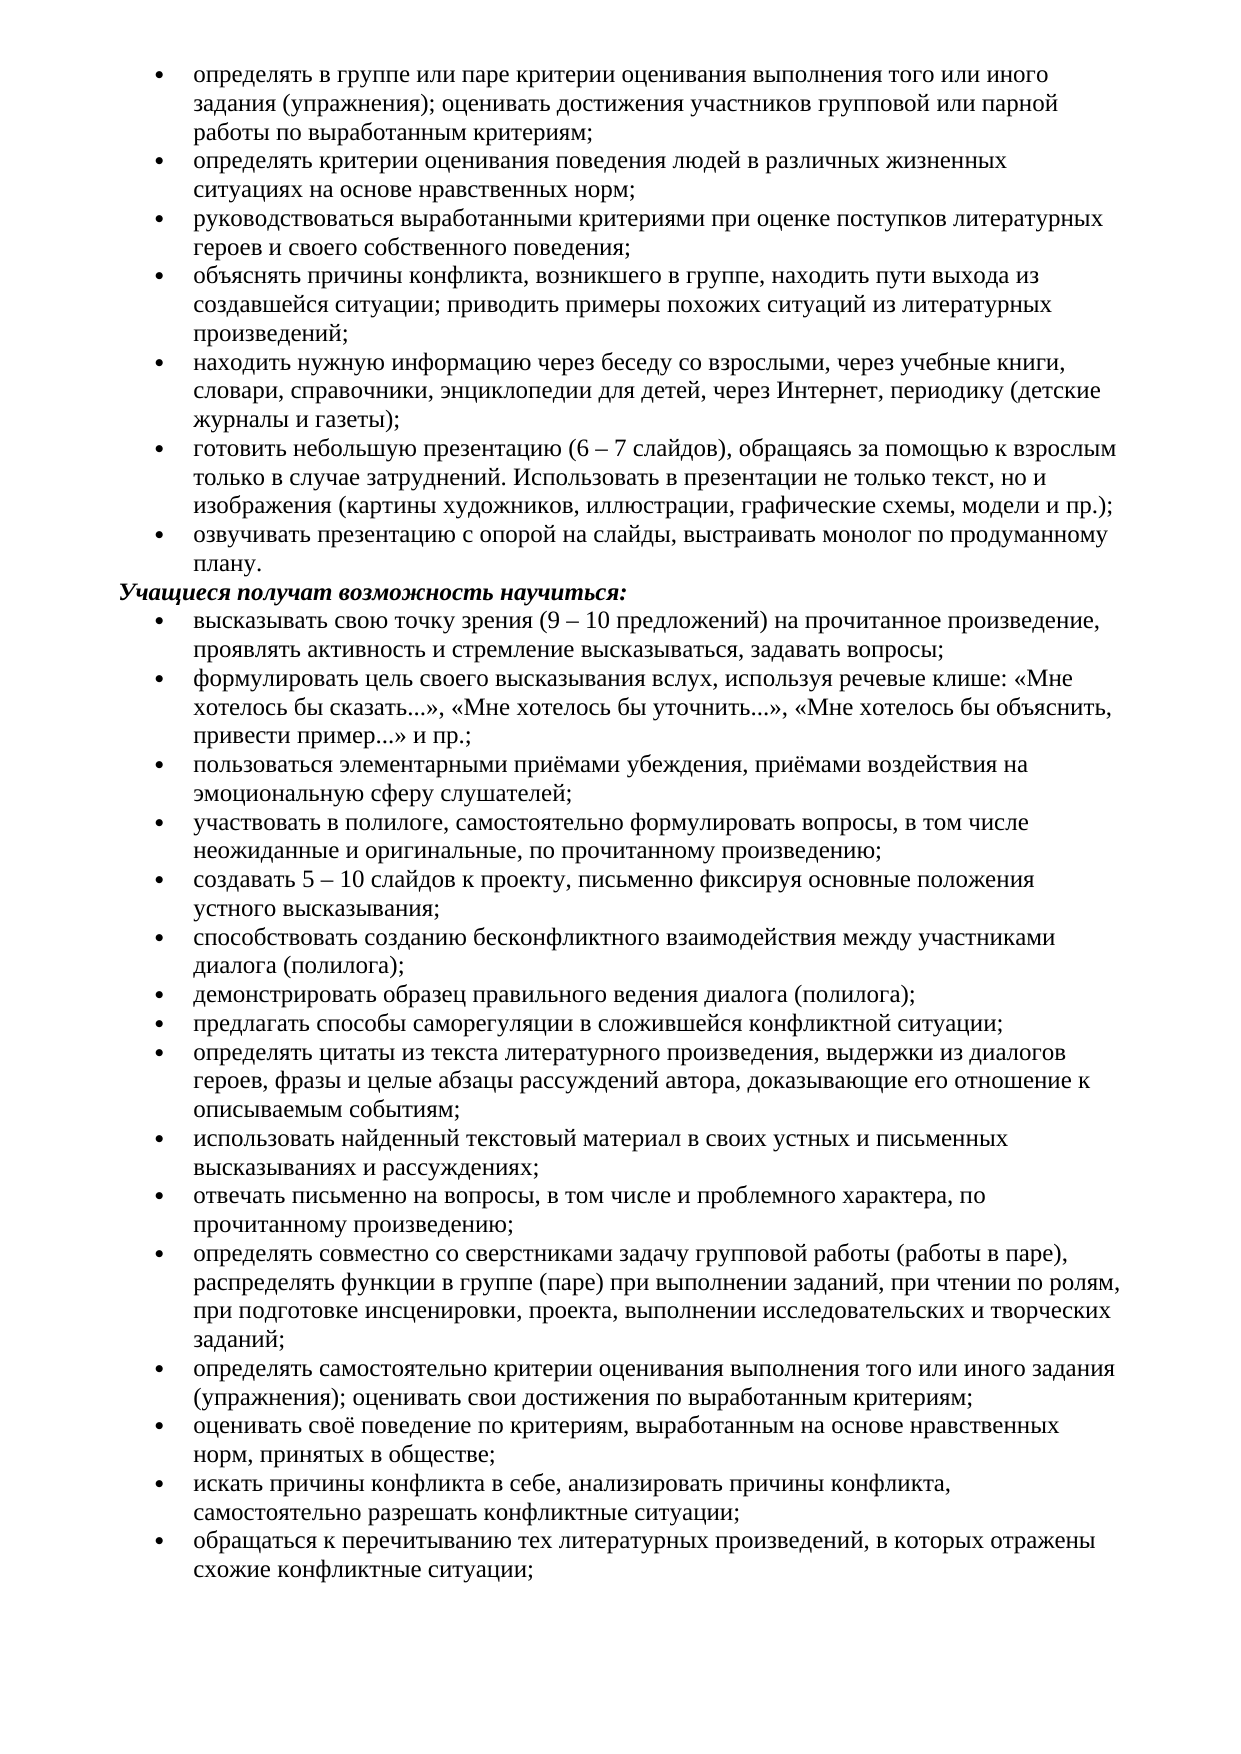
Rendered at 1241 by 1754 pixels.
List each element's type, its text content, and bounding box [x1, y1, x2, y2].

list озвучивать презентацию с опорой на слайды, выстраивать монолог по продуманному плану. [156, 519, 1122, 577]
list определять в группе или паре критерии оценивания выполнения того или иного задания (упражнения); оценивать достижения участников групповой или парной работы по выработанным критериям; [156, 59, 1122, 145]
list определять цитаты из текста литературного произведения, выдержки из диалогов героев, фразы и целые абзацы рассуждений автора, доказывающие его отношение к описываемым событиям; [156, 1037, 1122, 1123]
list определять совместно со сверстниками задачу групповой работы (работы в паре), распределять функции в группе (паре) при выполнении заданий, при чтении по ролям, при подготовке инсценировки, проекта, выполнении исследовательских и творческих заданий; [156, 1238, 1122, 1353]
list предлагать способы саморегуляции в сложившейся конфликтной ситуации; [156, 1008, 1122, 1037]
list участвовать в полилоге, самостоятельно формулировать вопросы, в том числе неожиданные и оригинальные, по прочитанному произведению; [156, 807, 1122, 864]
list объяснять причины конфликта, возникшего в группе, находить пути выхода из создавшейся ситуации; приводить примеры похожих ситуаций из литературных произведений; [156, 260, 1122, 347]
list определять критерии оценивания поведения людей в различных жизненных ситуациях на основе нравственных норм; [156, 145, 1122, 203]
list высказывать свою точку зрения (9 – 10 предложений) на прочитанное произведение, проявлять активность и стремление высказываться, задавать вопросы; [156, 605, 1122, 663]
text Учащиеся получат возможность научиться: [118, 577, 1122, 605]
list находить нужную информацию через беседу со взрослыми, через учебные книги, словари, справочники, энциклопедии для детей, через Интернет, периодику (детские журналы и газеты); [156, 347, 1122, 433]
list использовать найденный текстовый материал в своих устных и письменных высказываниях и рассуждениях; [156, 1123, 1122, 1180]
list способствовать созданию бесконфликтного взаимодействия между участниками диалога (полилога); [156, 922, 1122, 979]
list формулировать цель своего высказывания вслух, используя речевые клише: «Мне хотелось бы сказать...», «Мне хотелось бы уточнить...», «Мне хотелось бы объяснить, привести пример...» и пр.; [156, 663, 1122, 749]
list руководствоваться выработанными критериями при оценке поступков литературных героев и своего собственного поведения; [156, 203, 1122, 260]
list обращаться к перечитыванию тех литературных произведений, в которых отражены схожие конфликтные ситуации; [156, 1525, 1122, 1583]
list создавать 5 – 10 слайдов к проекту, письменно фиксируя основные положения устного высказывания; [156, 864, 1122, 922]
list оценивать своё поведение по критериям, выработанным на основе нравственных норм, принятых в обществе; [156, 1410, 1122, 1468]
list демонстрировать образец правильного ведения диалога (полилога); [156, 979, 1122, 1008]
list отвечать письменно на вопросы, в том числе и проблемного характера, по прочитанному произведению; [156, 1180, 1122, 1238]
list определять самостоятельно критерии оценивания выполнения того или иного задания (упражнения); оценивать свои достижения по выработанным критериям; [156, 1353, 1122, 1410]
list искать причины конфликта в себе, анализировать причины конфликта, самостоятельно разрешать конфликтные ситуации; [156, 1468, 1122, 1525]
list пользоваться элементарными приёмами убеждения, приёмами воздействия на эмоциональную сферу слушателей; [156, 749, 1122, 807]
list готовить небольшую презентацию (6 – 7 слайдов), обращаясь за помощью к взрослым только в случае затруднений. Использовать в презентации не только текст, но и изображения (картины художников, иллюстрации, графические схемы, модели и пр.); [156, 433, 1122, 519]
